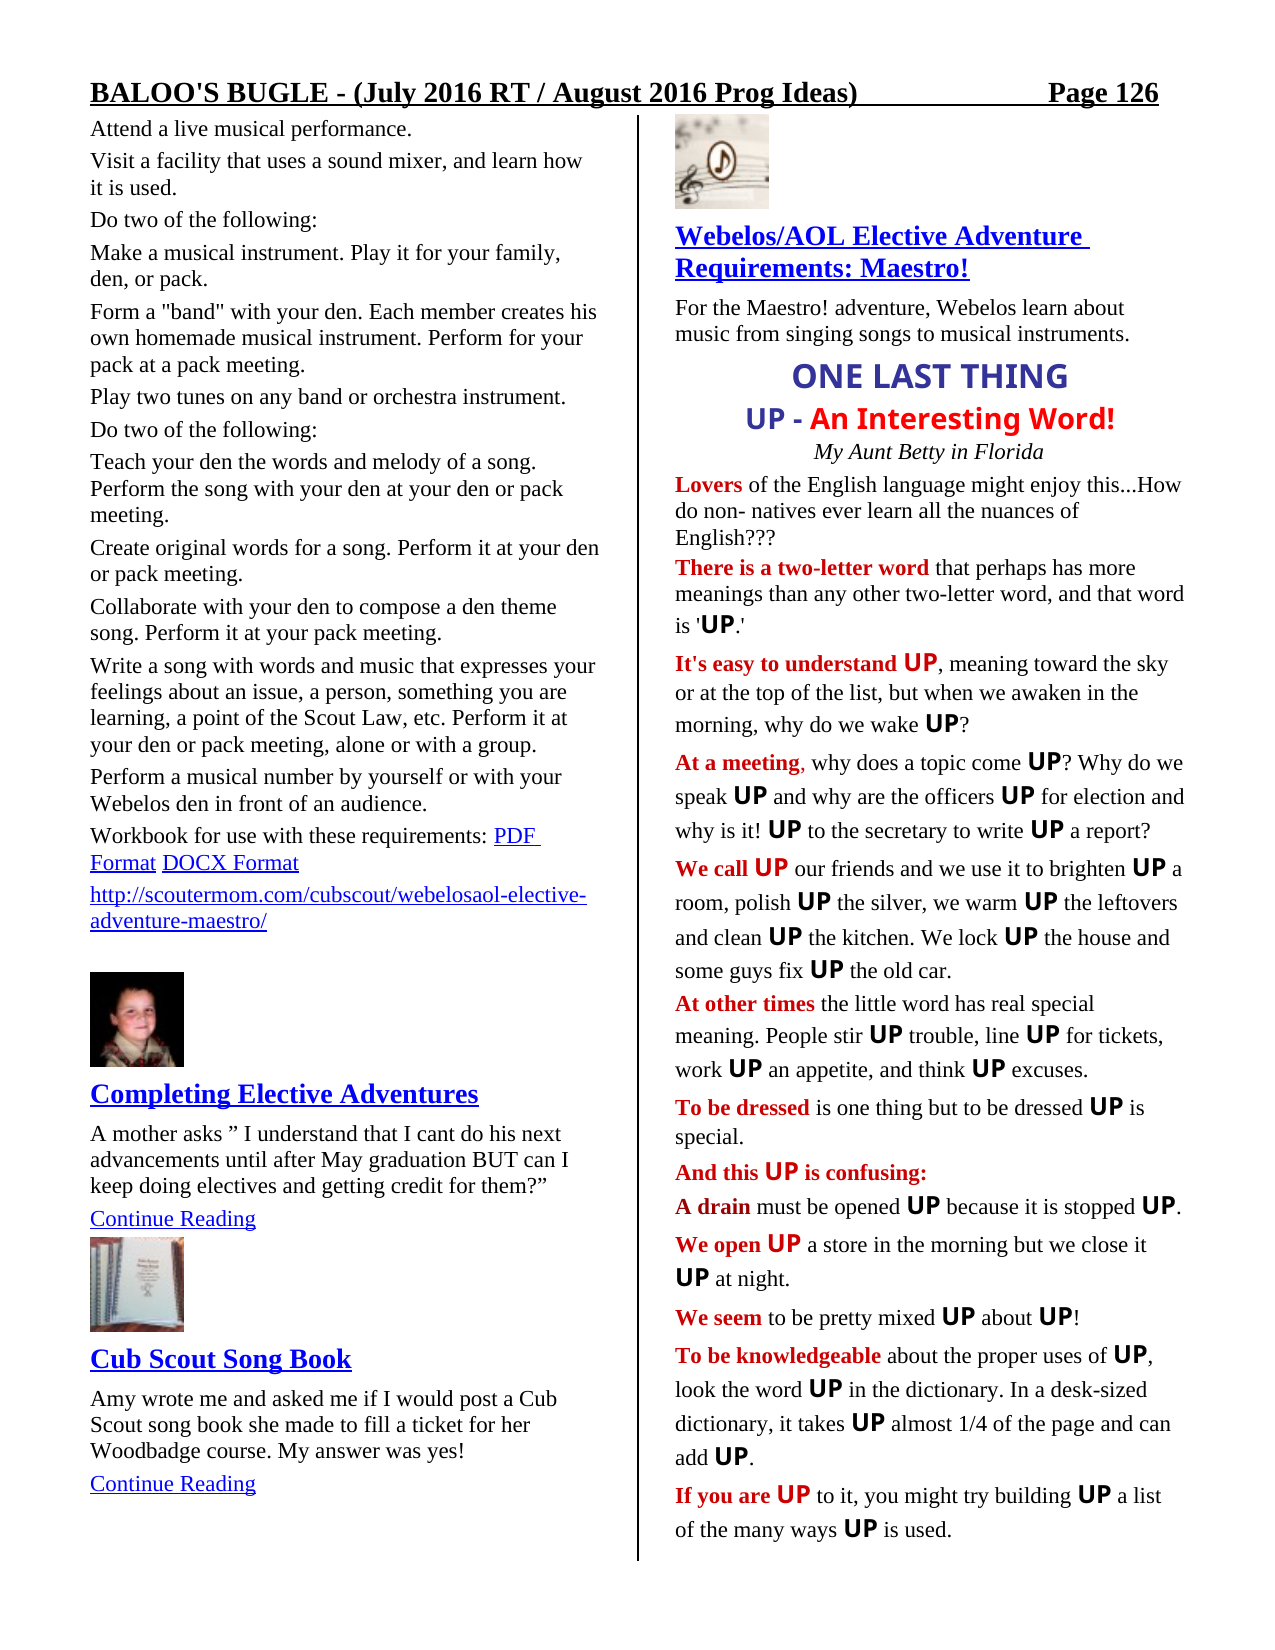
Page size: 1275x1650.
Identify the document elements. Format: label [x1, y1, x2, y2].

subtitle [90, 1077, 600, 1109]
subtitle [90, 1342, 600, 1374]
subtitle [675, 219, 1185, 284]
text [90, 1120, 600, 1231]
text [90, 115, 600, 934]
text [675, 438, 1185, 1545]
picture [675, 114, 769, 209]
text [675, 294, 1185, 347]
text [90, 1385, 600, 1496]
picture [90, 972, 184, 1067]
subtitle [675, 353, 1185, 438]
picture [90, 1237, 184, 1332]
